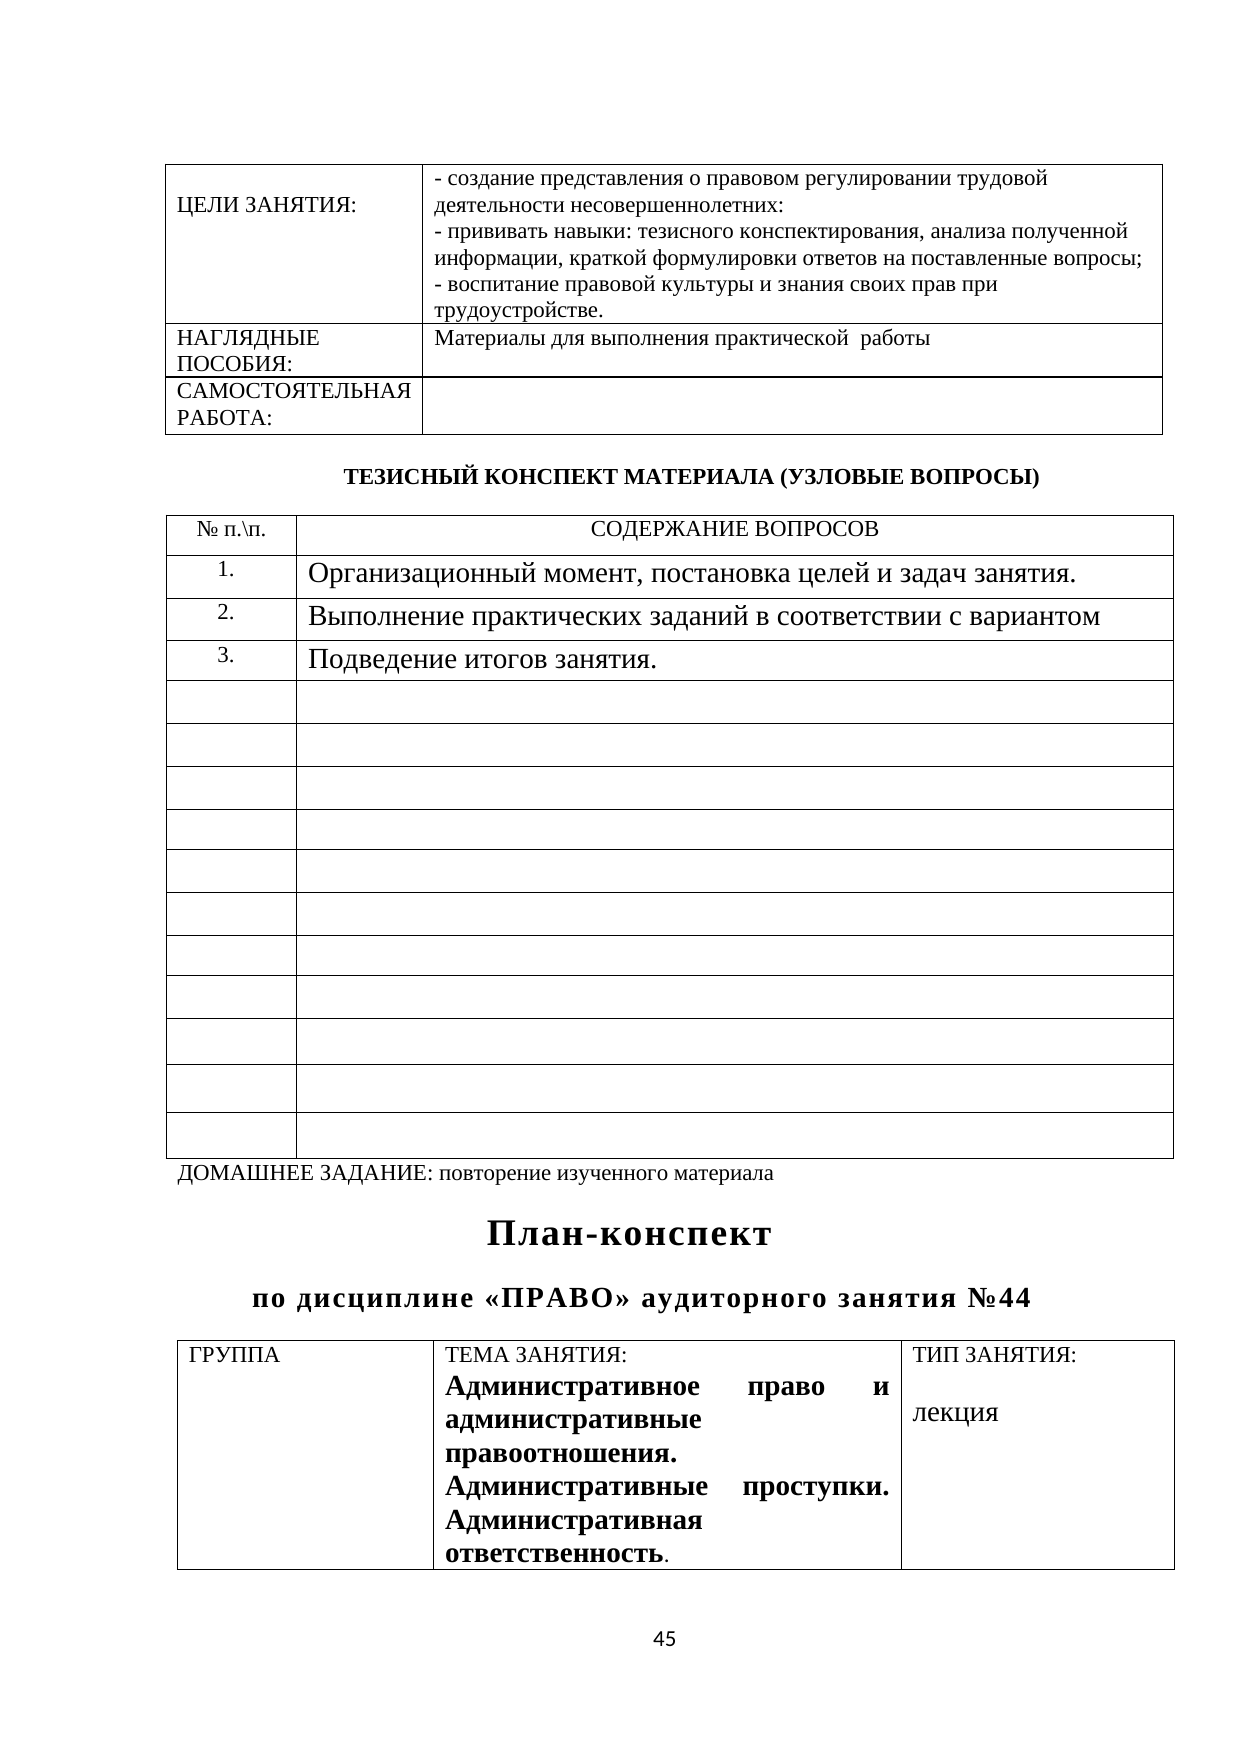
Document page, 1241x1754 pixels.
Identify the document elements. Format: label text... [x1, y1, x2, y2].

table_cell [297, 724, 1173, 766]
table_cell [167, 893, 296, 935]
table_cell [167, 1019, 296, 1063]
table_header ТИП ЗАНЯТИЯ: лекция [902, 1341, 1174, 1569]
table_cell [167, 1113, 296, 1158]
table_header № п.\п. [167, 516, 296, 554]
table_cell Материалы для выполнения практической работы [423, 324, 1162, 376]
table_header СОДЕРЖАНИЕ ВОПРОСОВ [297, 516, 1173, 554]
table_cell [297, 767, 1173, 809]
table_cell [167, 976, 296, 1018]
table_cell [167, 681, 296, 723]
table_cell [423, 378, 1162, 434]
table_cell [297, 936, 1173, 975]
table_cell [167, 1065, 296, 1112]
table_cell Выполнение практических заданий в соответствии с вариантом [297, 599, 1173, 640]
text ДОМАШНЕЕ ЗАДАНИЕ: повторение изученного материала [177, 1159, 1152, 1185]
table_cell 1. [167, 556, 296, 597]
table_cell 2. [167, 599, 296, 640]
text ТЕЗИСНЫЙ КОНСПЕКТ МАТЕРИАЛА (УЗЛОВЫЕ ВОПРОСЫ) [177, 435, 1152, 490]
table_header ЦЕЛИ ЗАНЯТИЯ: [166, 165, 422, 323]
table_header ТЕМА ЗАНЯТИЯ: Административное право и административные правоотношения. Административные проступки. Административная ответственность. [434, 1341, 901, 1569]
table_cell [167, 724, 296, 766]
table_cell [297, 850, 1173, 892]
table_cell [297, 681, 1173, 723]
table_cell [167, 936, 296, 975]
text по дисциплине «ПРАВО» аудиторного занятия №44 [177, 1280, 1152, 1314]
text План-конспект [177, 1210, 1152, 1253]
table_header - создание представления о правовом регулировании трудовой деятельности несовершеннолетних: - прививать навыки: тезисного конспектирования, анализа полученной информации, краткой формулировки ответов на поставленные вопросы; - воспитание правовой культуры и знания своих прав при трудоустройстве. [423, 165, 1162, 323]
table_cell [297, 976, 1173, 1018]
table_cell Организационный момент, постановка целей и задач занятия. [297, 556, 1173, 597]
table_cell САМОСТОЯТЕЛЬНАЯ РАБОТА: [166, 378, 422, 434]
table_cell [297, 810, 1173, 849]
table_cell Подведение итогов занятия. [297, 641, 1173, 680]
table_cell [167, 850, 296, 892]
table_cell 3. [167, 641, 296, 680]
table_header ГРУППА [178, 1341, 433, 1569]
table_cell [167, 767, 296, 809]
table_cell [297, 1113, 1173, 1158]
table_cell НАГЛЯДНЫЕ ПОСОБИЯ: [166, 324, 422, 376]
table_cell [167, 810, 296, 849]
table_cell [297, 1019, 1173, 1063]
table_cell [297, 1065, 1173, 1112]
table_cell [297, 893, 1173, 935]
